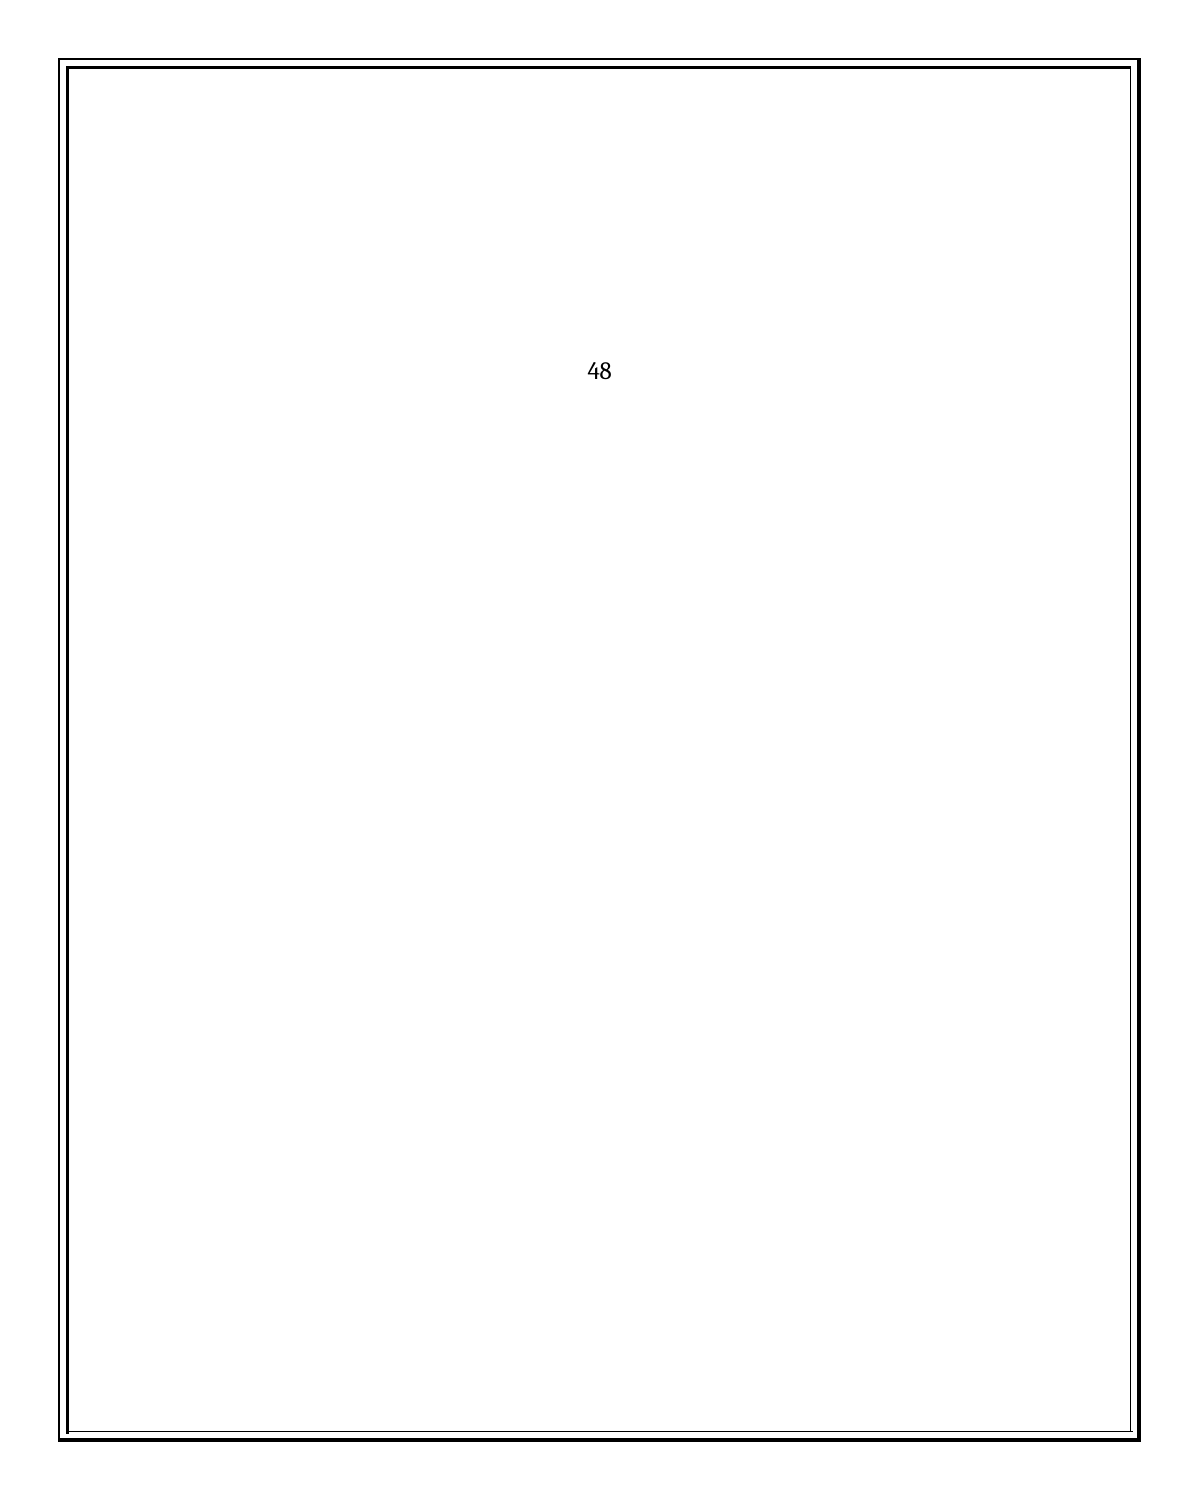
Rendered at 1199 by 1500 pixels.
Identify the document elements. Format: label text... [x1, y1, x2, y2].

text 48 [584, 357, 615, 386]
